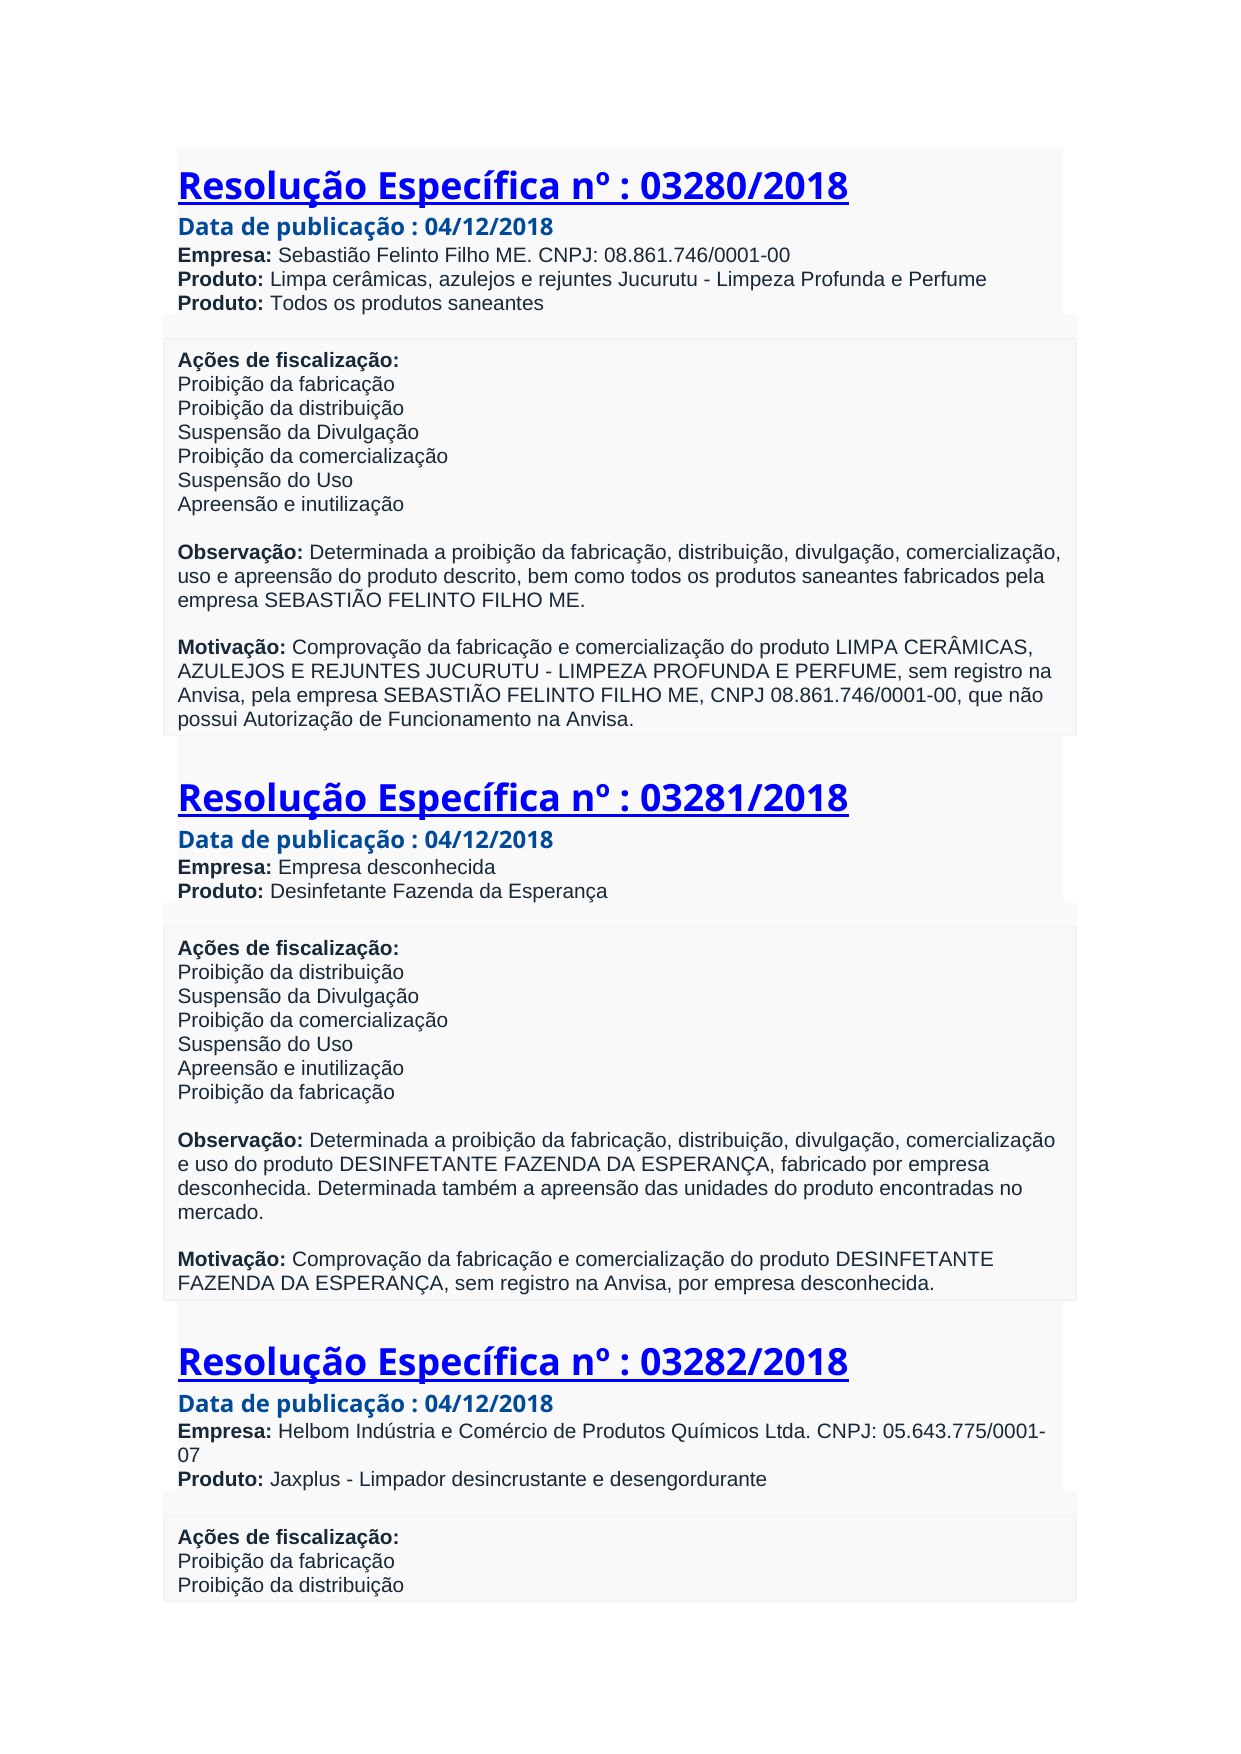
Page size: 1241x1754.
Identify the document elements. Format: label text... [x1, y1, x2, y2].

text Empresa: Sebastião Felinto Filho ME. CNPJ: 08.861.746/0001-00 [177, 243, 1063, 267]
text Ações de fiscalização: Proibição da distribuição Suspensão da Divulgação Proibição da comercialização Suspensão do Uso Apreensão e inutilização Proibição da fabricação Observação: Determinada a proibição da fabricação, distribuição, divulgação, comercialização e uso do produto DESINFETANTE FAZENDA DA ESPERANÇA, fabricado por empresa desconhecida. Determinada também a apreensão das unidades do produto encontradas no mercado. [165, 928, 1075, 1224]
text Motivação: Comprovação da fabricação e comercialização do produto DESINFETANTE FAZENDA DA ESPERANÇA, sem registro na Anvisa, por empresa desconhecida. [165, 1237, 1075, 1299]
text Produto: Jaxplus - Limpador desincrustante e desengordurante [177, 1467, 1063, 1491]
text Ações de fiscalização: Proibição da fabricação Proibição da distribuição Suspensão da Divulgação Proibição da comercialização Suspensão do Uso Apreensão e inutilização Observação: Determinada a proibição da fabricação, distribuição, divulgação, comercialização, uso e apreensão do produto descrito, bem como todos os produtos saneantes fabricados pela empresa SEBASTIÃO FELINTO FILHO ME. [165, 340, 1075, 611]
text Data de publicação : 04/12/2018 [177, 822, 1063, 855]
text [165, 1516, 1075, 1601]
text Produto: Desinfetante Fazenda da Esperança [177, 879, 1063, 903]
text Empresa: Empresa desconhecida [177, 855, 1063, 879]
text Resolução Específica nº : 03280/2018 [177, 148, 1063, 210]
text Resolução Específica nº : 03281/2018 [177, 760, 1063, 822]
text Produto: Limpa cerâmicas, azulejos e rejuntes Jucurutu - Limpeza Profunda e Perfume [177, 267, 1063, 291]
text Resolução Específica nº : 03282/2018 [177, 1324, 1063, 1387]
text Data de publicação : 04/12/2018 [177, 210, 1063, 243]
text Data de publicação : 04/12/2018 [177, 1387, 1063, 1419]
text Produto: Todos os produtos saneantes [177, 291, 1063, 314]
text Empresa: Helbom Indústria e Comércio de Produtos Químicos Ltda. CNPJ: 05.643.775/0001-07 [177, 1419, 1063, 1467]
text Motivação: Comprovação da fabricação e comercialização do produto LIMPA CERÂMICAS, AZULEJOS E REJUNTES JUCURUTU - LIMPEZA PROFUNDA E PERFUME, sem registro na Anvisa, pela empresa SEBASTIÃO FELINTO FILHO ME, CNPJ 08.861.746/0001-00, que não possui Autorização de Funcionamento na Anvisa. [165, 625, 1075, 735]
